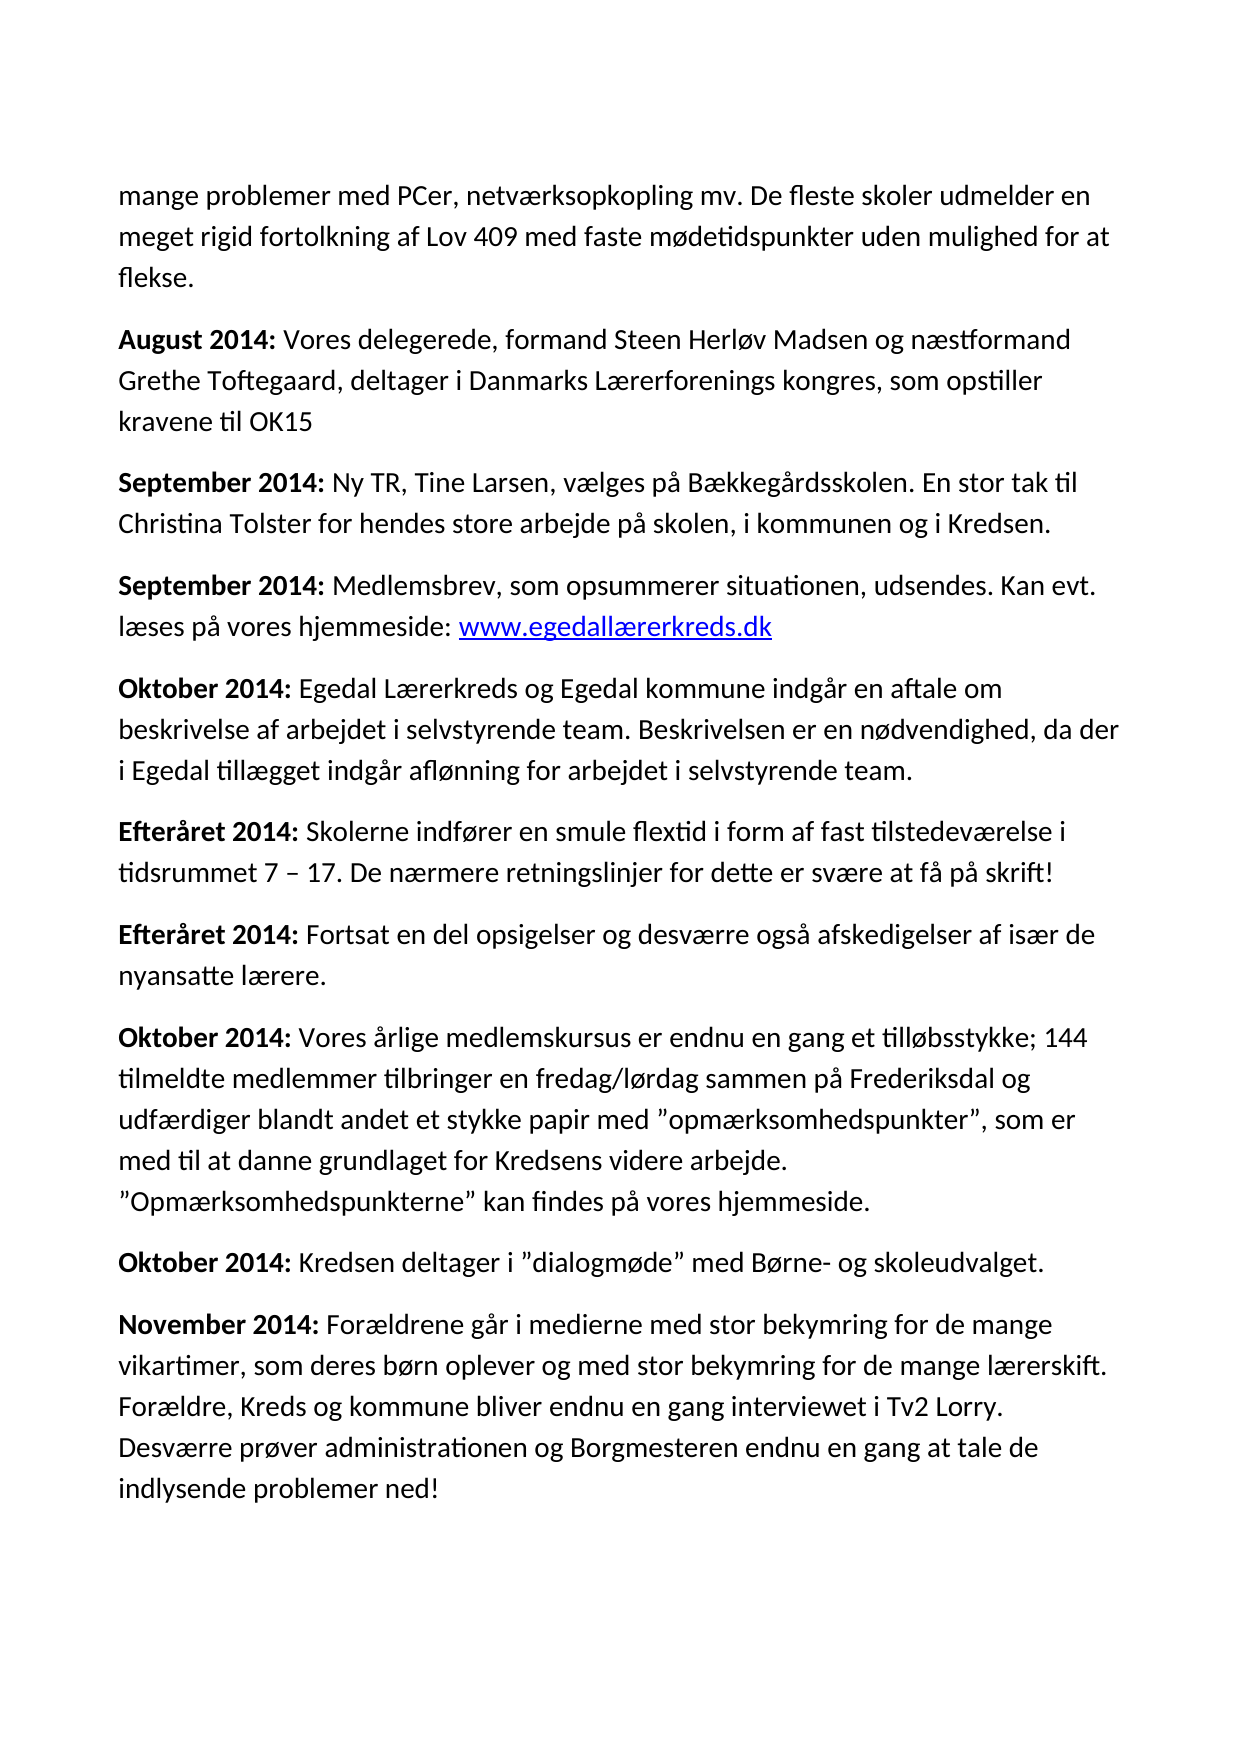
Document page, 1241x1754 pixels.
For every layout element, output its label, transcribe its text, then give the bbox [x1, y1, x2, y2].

text Oktober 2014: Egedal Lærerkreds og Egedal kommune indgår en aftale om beskrivelse af arbejdet i selvstyrende team. Beskrivelsen er en nødvendighed, da der i Egedal tillægget indgår aflønning for arbejdet i selvstyrende team. [118, 670, 1122, 787]
text September 2014: Medlemsbrev, som opsummerer situationen, udsendes. Kan evt. læses på vores hjemmeside: www.egedallærerkreds.dk [118, 567, 1122, 644]
text November 2014: Forældrene går i medierne med stor bekymring for de mange vikartimer, som deres børn oplever og med stor bekymring for de mange lærerskift. Forældre, Kreds og kommune bliver endnu en gang interviewet i Tv2 Lorry. Desværre prøver administrationen og Borgmesteren endnu en gang at tale de indlysende problemer ned! [118, 1306, 1122, 1506]
text August 2014: Vores delegerede, formand Steen Herløv Madsen og næstformand Grethe Toftegaard, deltager i Danmarks Lærerforenings kongres, som opstiller kravene til OK15 [118, 321, 1122, 438]
text Oktober 2014: Vores årlige medlemskursus er endnu en gang et tilløbsstykke; 144 tilmeldte medlemmer tilbringer en fredag/lørdag sammen på Frederiksdal og udfærdiger blandt andet et stykke papir med ”opmærksomhedspunkter”, som er med til at danne grundlaget for Kredsens videre arbejde. ”Opmærksomhedspunkterne” kan findes på vores hjemmeside. [118, 1019, 1122, 1218]
text Efteråret 2014: Fortsat en del opsigelser og desværre også afskedigelser af især de nyansatte lærere. [118, 916, 1122, 993]
text Oktober 2014: Kredsen deltager i ”dialogmøde” med Børne- og skoleudvalget. [118, 1244, 1122, 1280]
text September 2014: Ny TR, Tine Larsen, vælges på Bækkegårdsskolen. En stor tak til Christina Tolster for hendes store arbejde på skolen, i kommunen og i Kredsen. [118, 464, 1122, 541]
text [118, 177, 1122, 295]
text Efteråret 2014: Skolerne indfører en smule flextid i form af fast tilstedeværelse i tidsrummet 7 – 17. De nærmere retningslinjer for dette er svære at få på skrift! [118, 813, 1122, 890]
